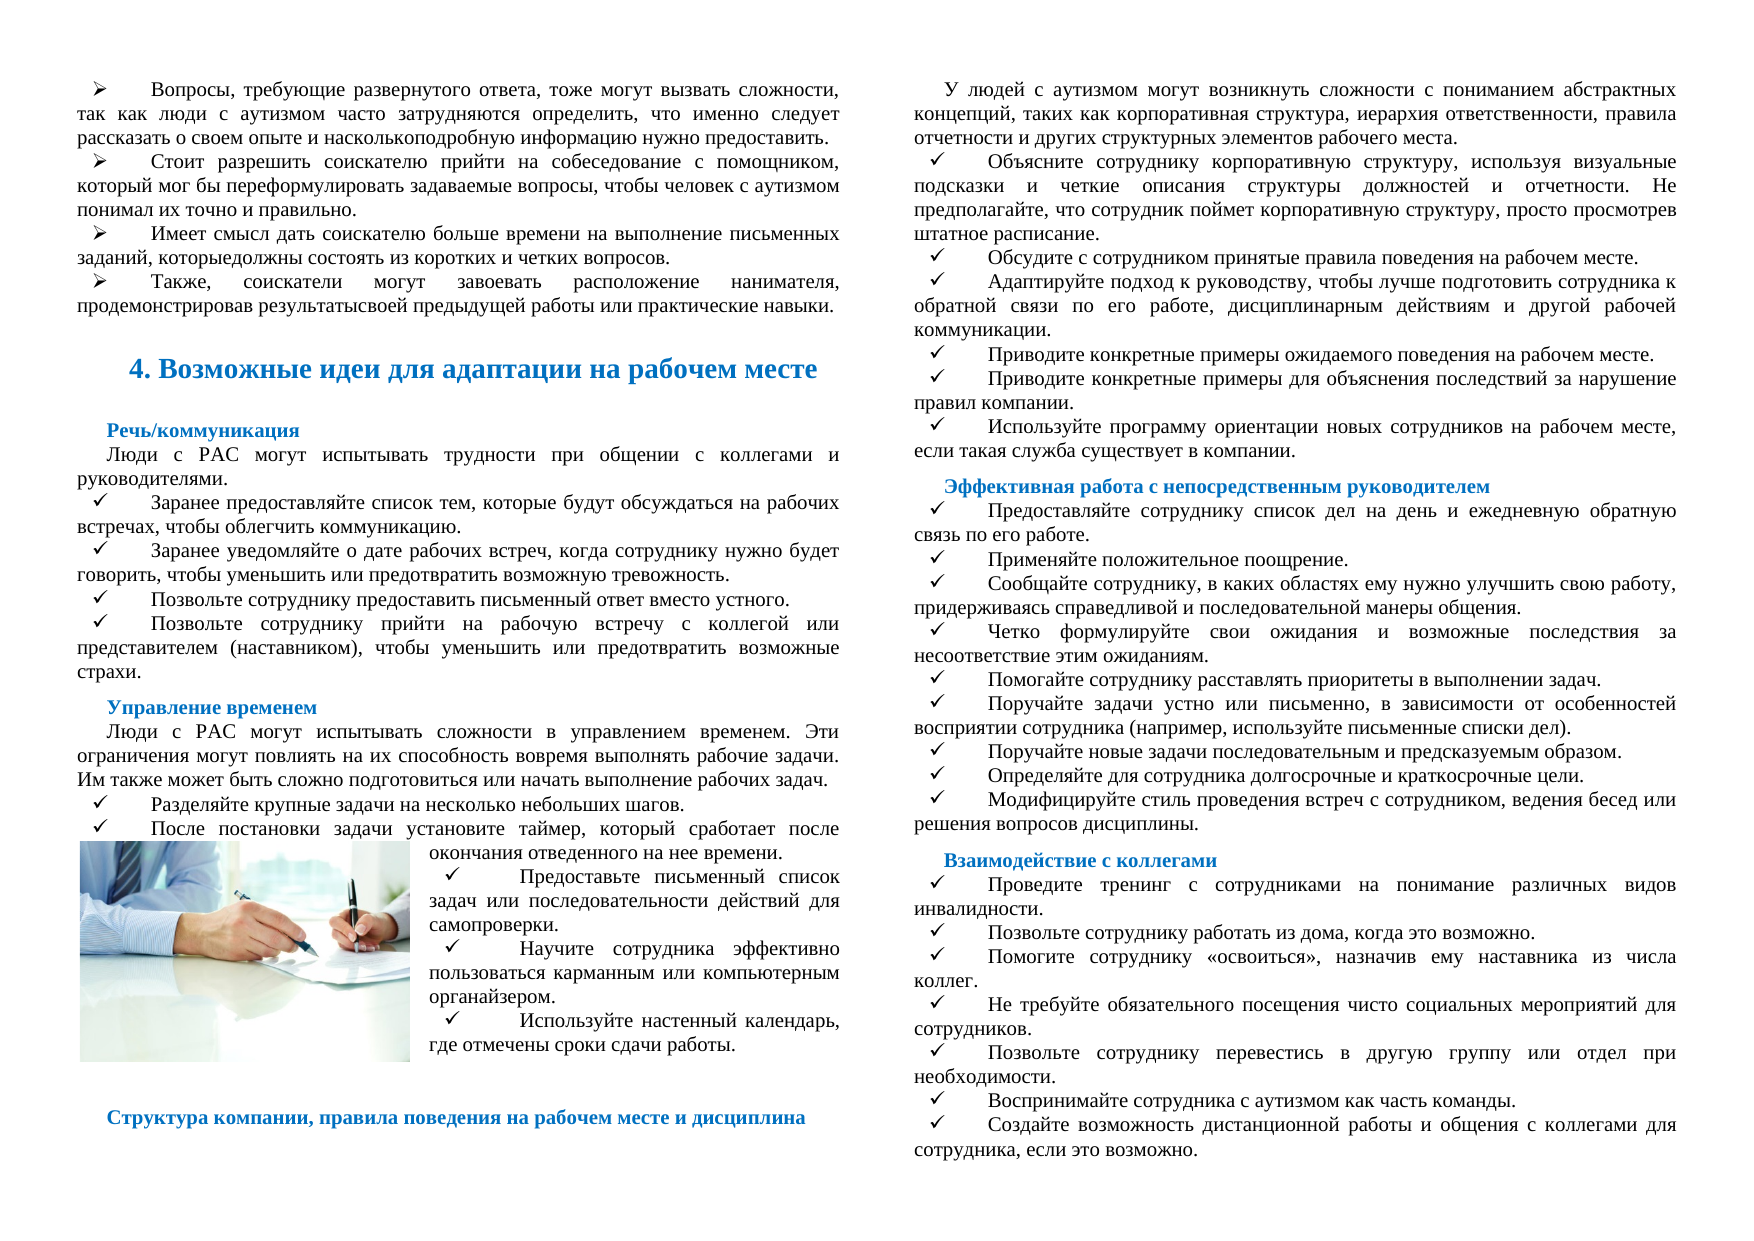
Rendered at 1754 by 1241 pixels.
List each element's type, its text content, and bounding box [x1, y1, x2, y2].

list Создайте возможность дистанционной работы и общения с коллегами для сотрудника, если это возможно. [914, 1112, 1677, 1161]
list Стоит разрешить соискателю прийти на собеседование с помощником, который мог бы переформулировать задаваемые вопросы, чтобы человек с аутизмом понимал их точно и правильно. [77, 149, 840, 221]
list Сообщайте сотруднику, в каких областях ему нужно улучшить свою работу, придерживаясь справедливой и последовательной манеры общения. [914, 571, 1677, 619]
text Люди с РАС могут испытывать трудности при общении с коллегами и руководителями. [77, 442, 840, 490]
text Взаимодействие с коллегами [914, 848, 1677, 872]
list Не требуйте обязательного посещения чисто социальных мероприятий для сотрудников. [914, 992, 1677, 1040]
text Структура компании, правила поведения на рабочем месте и дисциплина [77, 1105, 840, 1129]
list Помогайте сотруднику расставлять приоритеты в выполнении задач. [914, 667, 1677, 691]
list Приводите конкретные примеры для объяснения последствий за нарушение правил компании. [914, 366, 1677, 414]
text Управление временем [77, 695, 840, 719]
list Поручайте задачи устно или письменно, в зависимости от особенностей восприятии сотрудника (например, используйте письменные списки дел). [914, 691, 1677, 739]
list После постановки задачи установите таймер, который сработает после окончания отведенного на нее времени. [77, 816, 840, 864]
list Разделяйте крупные задачи на несколько небольших шагов. [77, 791, 840, 816]
list Заранее уведомляйте о дате рабочих встреч, когда сотруднику нужно будет говорить, чтобы уменьшить или предотвратить возможную тревожность. [77, 538, 840, 586]
list Проведите тренинг с сотрудниками на понимание различных видов инвалидности. [914, 872, 1677, 920]
list Вопросы, требующие развернутого ответа, тоже могут вызвать сложности, так как люди с аутизмом часто затрудняются определить, что именно следует рассказать о своем опыте и насколькоподробную информацию нужно предоставить. [77, 77, 840, 149]
list Обсудите с сотрудником принятые правила поведения на рабочем месте. [914, 245, 1677, 269]
list Определяйте для сотрудника долгосрочные и краткосрочные цели. [914, 763, 1677, 787]
picture [79, 841, 410, 1062]
text У людей с аутизмом могут возникнуть сложности с пониманием абстрактных концепций, таких как корпоративная структура, иерархия ответственности, правила отчетности и других структурных элементов рабочего места. [914, 77, 1677, 149]
list Применяйте положительное поощрение. [914, 546, 1677, 571]
list Позвольте сотруднику прийти на рабочую встречу с коллегой или представителем (наставником), чтобы уменьшить или предотвратить возможные страхи. [77, 611, 840, 683]
text Эффективная работа с непосредственным руководителем [914, 474, 1677, 498]
text Люди с РАС могут испытывать сложности в управлением временем. Эти ограничения могут повлиять на их способность вовремя выполнять рабочие задачи. Им также может быть сложно подготовиться или начать выполнение рабочих задач. [77, 719, 840, 791]
list Предоставляйте сотруднику список дел на день и ежедневную обратную связь по его работе. [914, 498, 1677, 546]
list Имеет смысл дать соискателю больше времени на выполнение письменных заданий, которыедолжны состоять из коротких и четких вопросов. [77, 221, 840, 269]
text 4. Возможные идеи для адаптации на рабочем месте [77, 351, 840, 384]
list Используйте настенный календарь, где отмечены сроки сдачи работы. [410, 1008, 840, 1056]
list Позвольте сотруднику перевестись в другую группу или отдел при необходимости. [914, 1040, 1677, 1088]
list Заранее предоставляйте список тем, которые будут обсуждаться на рабочих встречах, чтобы облегчить коммуникацию. [77, 490, 840, 538]
list Позвольте сотруднику работать из дома, когда это возможно. [914, 920, 1677, 944]
list Приводите конкретные примеры ожидаемого поведения на рабочем месте. [914, 341, 1677, 366]
list Модифицируйте стиль проведения встреч с сотрудником, ведения бесед или решения вопросов дисциплины. [914, 787, 1677, 835]
list Поручайте новые задачи последовательным и предсказуемым образом. [914, 739, 1677, 763]
list Используйте программу ориентации новых сотрудников на рабочем месте, если такая служба существует в компании. [914, 414, 1677, 462]
list Четко формулируйте свои ожидания и возможные последствия за несоответствие этим ожиданиям. [914, 619, 1677, 667]
list Позвольте сотруднику предоставить письменный ответ вместо устного. [77, 586, 840, 611]
list Предоставьте письменный список задач или последовательности действий для самопроверки. [410, 864, 840, 936]
list Воспринимайте сотрудника с аутизмом как часть команды. [929, 1088, 1677, 1112]
list Также, соискатели могут завоевать расположение нанимателя, продемонстрировав результатысвоей предыдущей работы или практические навыки. [77, 269, 840, 317]
list Адаптируйте подход к руководству, чтобы лучше подготовить сотрудника к обратной связи по его работе, дисциплинарным действиям и другой рабочей коммуникации. [914, 269, 1677, 341]
list Помогите сотруднику «освоиться», назначив ему наставника из числа коллег. [914, 944, 1677, 992]
text Речь/коммуникация [77, 418, 840, 442]
list Объясните сотруднику корпоративную структуру, используя визуальные подсказки и четкие описания структуры должностей и отчетности. Не предполагайте, что сотрудник поймет корпоративную структуру, просто просмотрев штатное расписание. [914, 149, 1677, 245]
list Научите сотрудника эффективно пользоваться карманным или компьютерным органайзером. [410, 936, 840, 1008]
